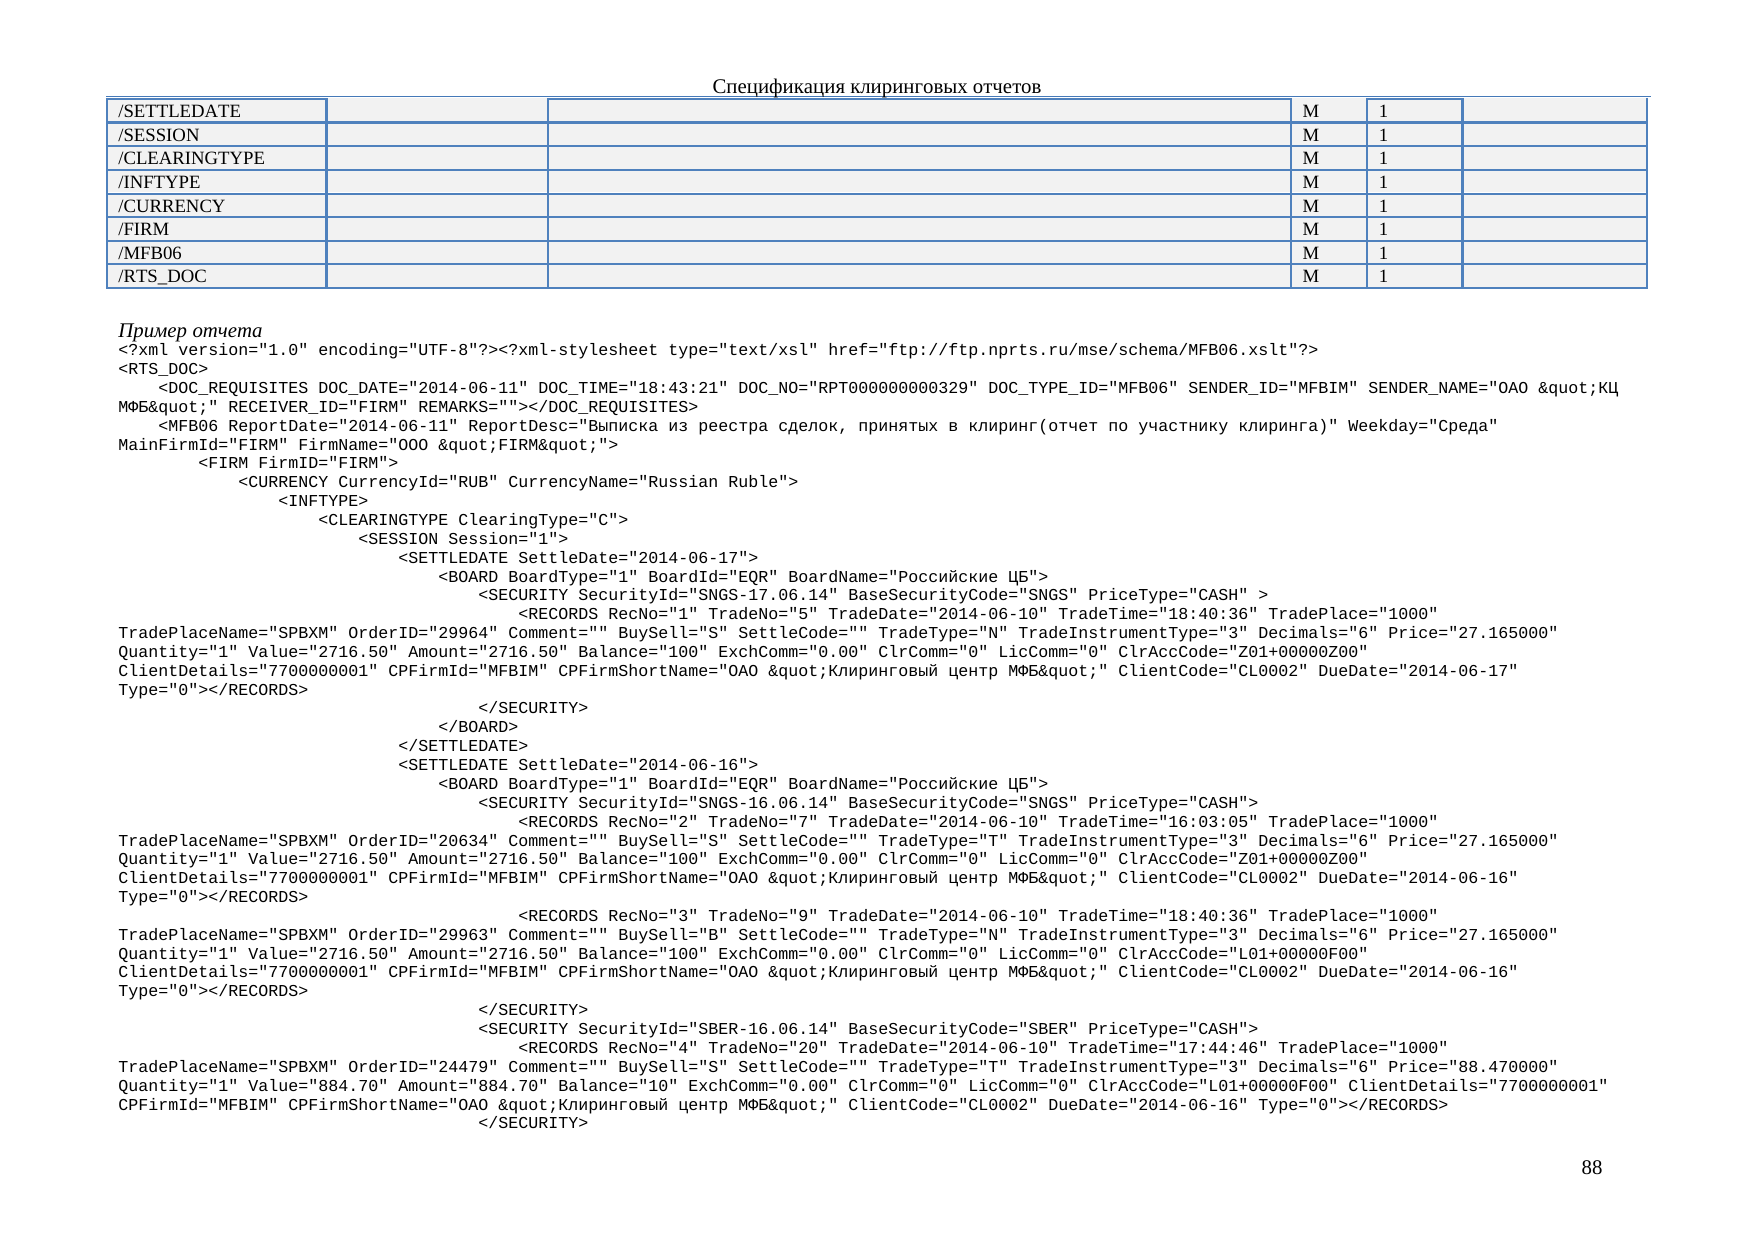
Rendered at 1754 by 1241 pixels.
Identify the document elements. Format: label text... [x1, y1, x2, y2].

text <RECORDS RecNo="2" TradeNo="7" TradeDate="2014-06-10" TradeTime="16:03:05" TradePlace="1000" TradePlaceName="SPBXM" OrderID="20634" Comment="" BuySell="S" SettleCode="" TradeType="T" TradeInstrumentType="3" Decimals="6" Price="27.165000" Quantity="1" Value="2716.50" Amount="2716.50" Balance="100" ExchComm="0.00" ClrComm="0" LicComm="0" ClrAccCode="Z01+00000Z00" ClientDetails="7700000001" CPFirmId="MFBIM" CPFirmShortName="ОАО &quot;Клиринговый центр МФБ&quot;" ClientCode="CL0002" DueDate="2014-06-16" Type="0"></RECORDS> [118, 813, 1636, 907]
table_cell [549, 147, 1290, 169]
table_cell [549, 265, 1290, 287]
text <BOARD BoardType="1" BoardId="EQR" BoardName="Российские ЦБ"> [118, 568, 1636, 587]
table_cell 1 [1368, 100, 1461, 121]
text <SETTLEDATE SettleDate="2014-06-17"> [118, 549, 1636, 568]
table_cell /SETTLEDATE [108, 100, 325, 121]
table_cell [328, 147, 547, 169]
table_cell [549, 171, 1290, 192]
table_cell [328, 218, 547, 240]
text <RTS_DOC> [118, 361, 1636, 379]
text <DOC_REQUISITES DOC_DATE="2014-06-11" DOC_TIME="18:43:21" DOC_NO="RPT000000000329" DOC_TYPE_ID="MFB06" SENDER_ID="MFBIM" SENDER_NAME="ОАО &quot;КЦ МФБ&quot;" RECEIVER_ID="FIRM" REMARKS=""></DOC_REQUISITES> [118, 379, 1636, 417]
table_cell [328, 265, 547, 287]
table_cell [549, 195, 1290, 216]
table_cell /FIRM [108, 218, 325, 240]
table_cell /INFTYPE [108, 171, 325, 192]
text <MFB06 ReportDate="2014-06-11" ReportDesc="Выписка из реестра сделок, принятых в клиринг(отчет по участнику клиринга)" Weekday="Среда" MainFirmId="FIRM" FirmName="ООО &quot;FIRM&quot;"> [118, 417, 1636, 455]
text <?xml version="1.0" encoding="UTF-8"?><?xml-stylesheet type="text/xsl" href="ftp://ftp.nprts.ru/mse/schema/MFB06.xslt"?> [118, 342, 1636, 361]
table_cell [1464, 242, 1646, 263]
text <SESSION Session="1"> [118, 530, 1636, 549]
text <RECORDS RecNo="1" TradeNo="5" TradeDate="2014-06-10" TradeTime="18:40:36" TradePlace="1000" TradePlaceName="SPBXM" OrderID="29964" Comment="" BuySell="S" SettleCode="" TradeType="N" TradeInstrumentType="3" Decimals="6" Price="27.165000" Quantity="1" Value="2716.50" Amount="2716.50" Balance="100" ExchComm="0.00" ClrComm="0" LicComm="0" ClrAccCode="Z01+00000Z00" ClientDetails="7700000001" CPFirmId="MFBIM" CPFirmShortName="ОАО &quot;Клиринговый центр МФБ&quot;" ClientCode="CL0002" DueDate="2014-06-17" Type="0"></RECORDS> [118, 606, 1636, 700]
table_cell M [1292, 124, 1366, 145]
table_cell [1464, 265, 1646, 287]
text <CLEARINGTYPE ClearingType="C"> [118, 512, 1636, 530]
text </SECURITY> [118, 1115, 1636, 1134]
text </SETTLEDATE> [118, 738, 1636, 757]
table_cell [1464, 147, 1646, 169]
table_cell 1 [1368, 195, 1461, 216]
table_cell M [1292, 171, 1366, 192]
text <SECURITY SecurityId="SNGS-16.06.14" BaseSecurityCode="SNGS" PriceType="CASH"> [118, 794, 1636, 813]
text <FIRM FirmID="FIRM"> [118, 455, 1636, 474]
table_cell M [1292, 147, 1366, 169]
table_cell [549, 124, 1290, 145]
table_cell /MFB06 [108, 242, 325, 263]
table_cell 1 [1368, 242, 1461, 263]
table_cell 1 [1368, 171, 1461, 192]
table_cell M [1292, 98, 1366, 121]
table_cell [1464, 98, 1646, 121]
table_cell 1 [1368, 218, 1461, 240]
table_cell 1 [1368, 147, 1461, 169]
table_cell [328, 171, 547, 192]
table_cell M [1292, 242, 1366, 263]
text Пример отчета [118, 318, 1636, 342]
table_cell [328, 124, 547, 145]
table_cell M [1292, 218, 1366, 240]
text </SECURITY> [118, 700, 1636, 719]
table_cell [328, 98, 547, 121]
table_cell [328, 195, 547, 216]
table_cell [1464, 124, 1646, 145]
table_cell /SESSION [108, 124, 325, 145]
table_cell [549, 242, 1290, 263]
text </BOARD> [118, 719, 1636, 738]
table_cell /CLEARINGTYPE [108, 147, 325, 169]
text <RECORDS RecNo="4" TradeNo="20" TradeDate="2014-06-10" TradeTime="17:44:46" TradePlace="1000" TradePlaceName="SPBXM" OrderID="24479" Comment="" BuySell="S" SettleCode="" TradeType="T" TradeInstrumentType="3" Decimals="6" Price="88.470000" Quantity="1" Value="884.70" Amount="884.70" Balance="10" ExchComm="0.00" ClrComm="0" LicComm="0" ClrAccCode="L01+00000F00" ClientDetails="7700000001" CPFirmId="MFBIM" CPFirmShortName="ОАО &quot;Клиринговый центр МФБ&quot;" ClientCode="CL0002" DueDate="2014-06-16" Type="0"></RECORDS> [118, 1039, 1636, 1115]
table_cell [1464, 218, 1646, 240]
table_cell M [1292, 195, 1366, 216]
text <CURRENCY CurrencyId="RUB" CurrencyName="Russian Ruble"> [118, 474, 1636, 493]
table_cell 1 [1368, 265, 1461, 287]
table_cell [549, 218, 1290, 240]
table_cell /RTS_DOC [108, 265, 325, 287]
table_cell M [1292, 265, 1366, 287]
table_cell [1464, 195, 1646, 216]
text <INFTYPE> [118, 493, 1636, 512]
text </SECURITY> [118, 1002, 1636, 1021]
table_cell [1464, 171, 1646, 192]
text <RECORDS RecNo="3" TradeNo="9" TradeDate="2014-06-10" TradeTime="18:40:36" TradePlace="1000" TradePlaceName="SPBXM" OrderID="29963" Comment="" BuySell="B" SettleCode="" TradeType="N" TradeInstrumentType="3" Decimals="6" Price="27.165000" Quantity="1" Value="2716.50" Amount="2716.50" Balance="100" ExchComm="0.00" ClrComm="0" LicComm="0" ClrAccCode="L01+00000F00" ClientDetails="7700000001" CPFirmId="MFBIM" CPFirmShortName="ОАО &quot;Клиринговый центр МФБ&quot;" ClientCode="CL0002" DueDate="2014-06-16" Type="0"></RECORDS> [118, 907, 1636, 1002]
table_cell [549, 100, 1290, 121]
text <BOARD BoardType="1" BoardId="EQR" BoardName="Российские ЦБ"> [118, 776, 1636, 794]
text <SECURITY SecurityId="SBER-16.06.14" BaseSecurityCode="SBER" PriceType="CASH"> [118, 1021, 1636, 1039]
text <SECURITY SecurityId="SNGS-17.06.14" BaseSecurityCode="SNGS" PriceType="CASH" > [118, 587, 1636, 606]
table_cell 1 [1368, 124, 1461, 145]
text <SETTLEDATE SettleDate="2014-06-16"> [118, 757, 1636, 776]
table_cell [328, 242, 547, 263]
table_cell /CURRENCY [108, 195, 325, 216]
